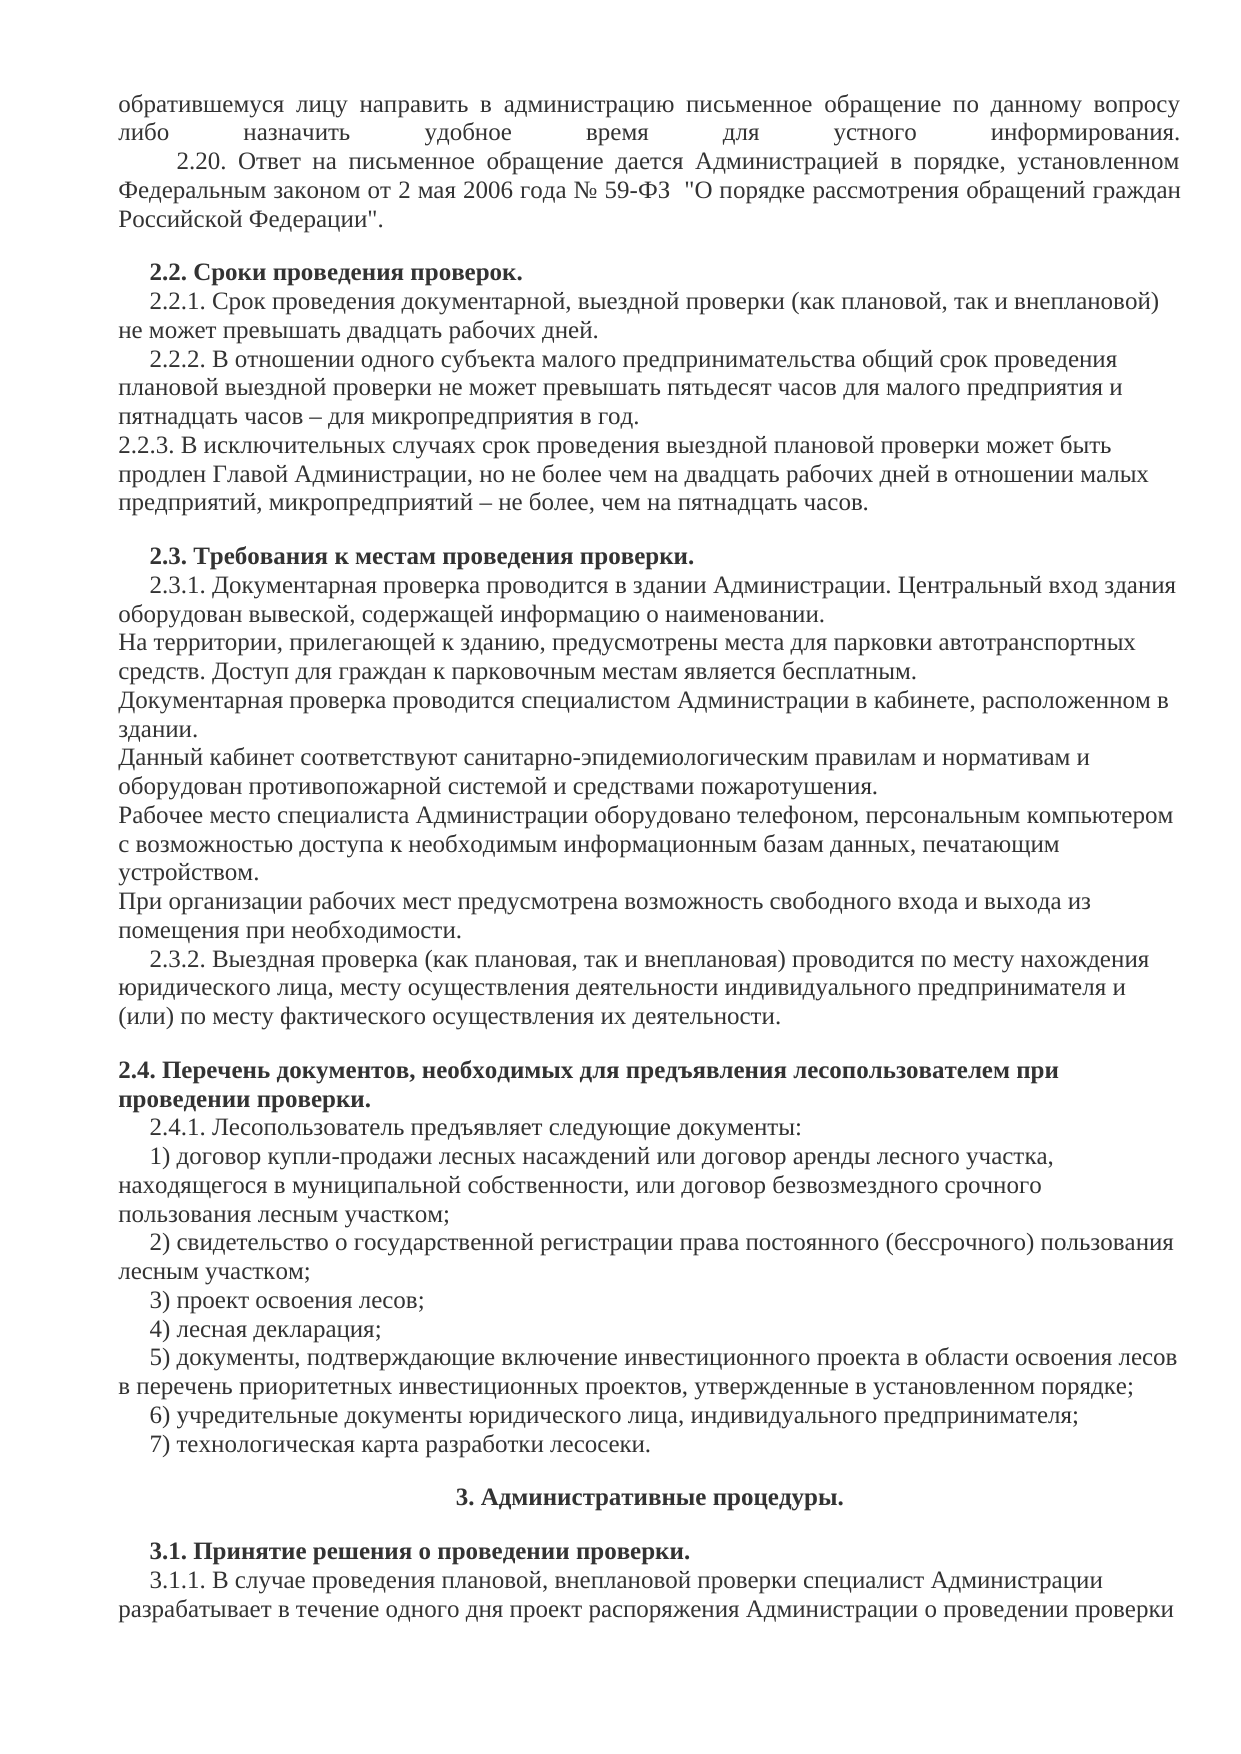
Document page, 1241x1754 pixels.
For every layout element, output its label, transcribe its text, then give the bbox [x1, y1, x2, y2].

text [118, 1536, 1181, 1622]
text 2.2. Сроки проведения проверок. 2.2.1. Срок проведения документарной, выездной проверки (как плановой, так и внеплановой) не может превышать двадцать рабочих дней. 2.2.2. В отношении одного субъекта малого предпринимательства общий срок проведения плановой выездной проверки не может превышать пятьдесят часов для малого предприятия и пятнадцать часов – для микропредприятия в год. 2.2.3. В исключительных случаях срок проведения выездной плановой проверки может быть продлен Главой Администрации, но не более чем на двадцать рабочих дней в отношении малых предприятий, микропредприятий – не более, чем на пятнадцать часов. [118, 257, 1181, 516]
text 2.3. Требования к местам проведения проверки. 2.3.1. Документарная проверка проводится в здании Администрации. Центральный вход здания оборудован вывеской, содержащей информацию о наименовании. На территории, прилегающей к зданию, предусмотрены места для парковки автотранспортных средств. Доступ для граждан к парковочным местам является бесплатным. Документарная проверка проводится специалистом Администрации в кабинете, расположенном в здании. Данный кабинет соответствуют санитарно-эпидемиологическим правилам и нормативам и оборудован противопожарной системой и средствами пожаротушения. Рабочее место специалиста Администрации оборудовано телефоном, персональным компьютером с возможностью доступа к необходимым информационным базам данных, печатающим устройством. При организации рабочих мест предусмотрена возможность свободного входа и выхода из помещения при необходимости. 2.3.2. Выездная проверка (как плановая, так и внеплановая) проводится по месту нахождения юридического лица, месту осуществления деятельности индивидуального предпринимателя и (или) по месту фактического осуществления их деятельности. [118, 541, 1181, 1030]
text 2.4. Перечень документов, необходимых для предъявления лесопользователем при проведении проверки. 2.4.1. Лесопользователь предъявляет следующие документы: 1) договор купли-продажи лесных насаждений или договор аренды лесного участка, находящегося в муниципальной собственности, или договор безвозмездного срочного пользования лесным участком; 2) свидетельство о государственной регистрации права постоянного (бессрочного) пользования лесным участком; 3) проект освоения лесов; 4) лесная декларация; 5) документы, подтверждающие включение инвестиционного проекта в области освоения лесов в перечень приоритетных инвестиционных проектов, утвержденные в установленном порядке; 6) учредительные документы юридического лица, индивидуального предпринимателя; 7) технологическая карта разработки лесосеки. [118, 1055, 1181, 1457]
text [118, 89, 1181, 232]
text 3. Административные процедуры. [118, 1482, 1181, 1511]
